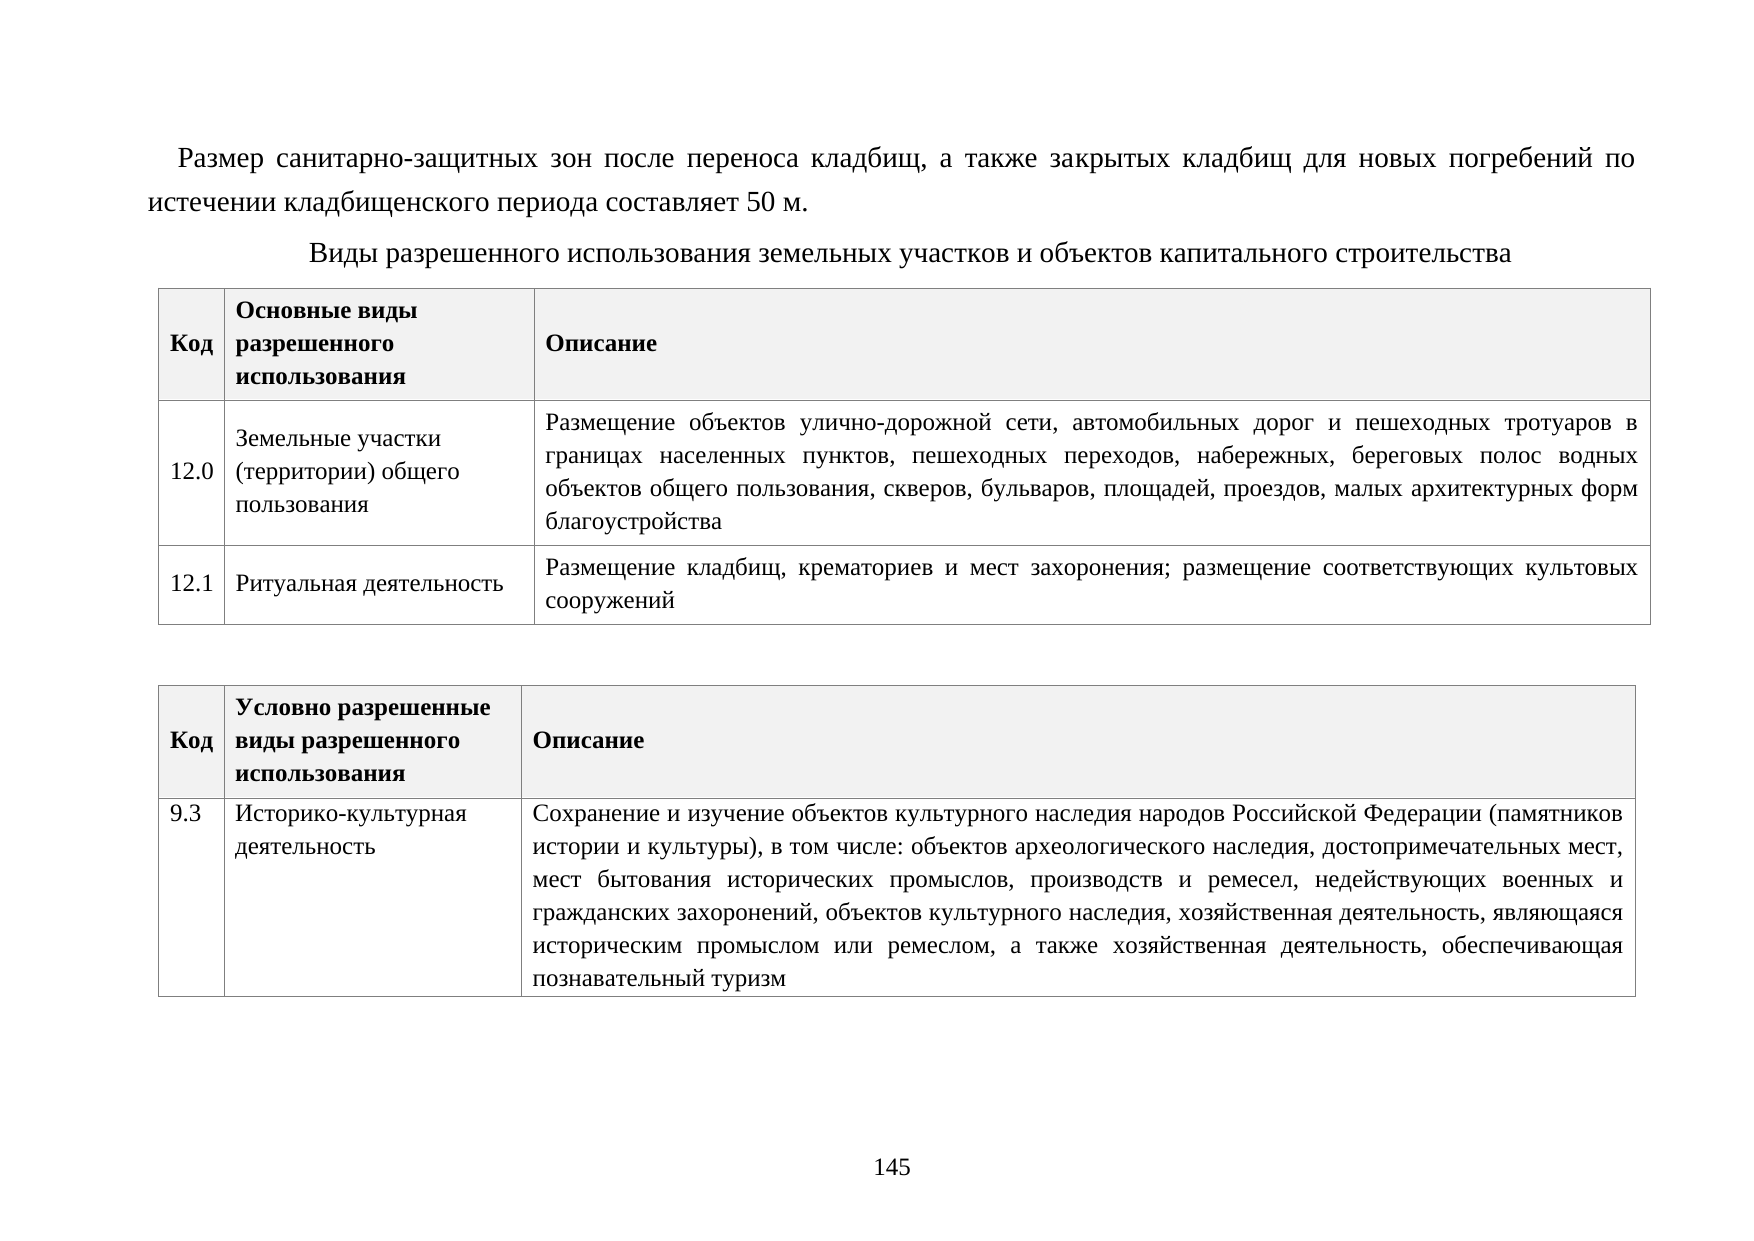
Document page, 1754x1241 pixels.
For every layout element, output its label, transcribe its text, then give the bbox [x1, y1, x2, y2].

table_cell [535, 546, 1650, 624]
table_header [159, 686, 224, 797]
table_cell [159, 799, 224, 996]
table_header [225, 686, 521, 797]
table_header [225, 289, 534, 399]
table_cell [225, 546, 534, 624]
table_header Код [159, 289, 224, 399]
text Виды разрешенного использования земельных участков и объектов капитального строительства [148, 236, 1636, 269]
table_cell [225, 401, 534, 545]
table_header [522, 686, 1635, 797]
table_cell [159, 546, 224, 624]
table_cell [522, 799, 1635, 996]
text Размер санитарно-защитных зон после переноса кладбищ, а также закрытых кладбищ для новых погребений по истечении кладбищенского периода составляет 50 м. [148, 140, 1636, 217]
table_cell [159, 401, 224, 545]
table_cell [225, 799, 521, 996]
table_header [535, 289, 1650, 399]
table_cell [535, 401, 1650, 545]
